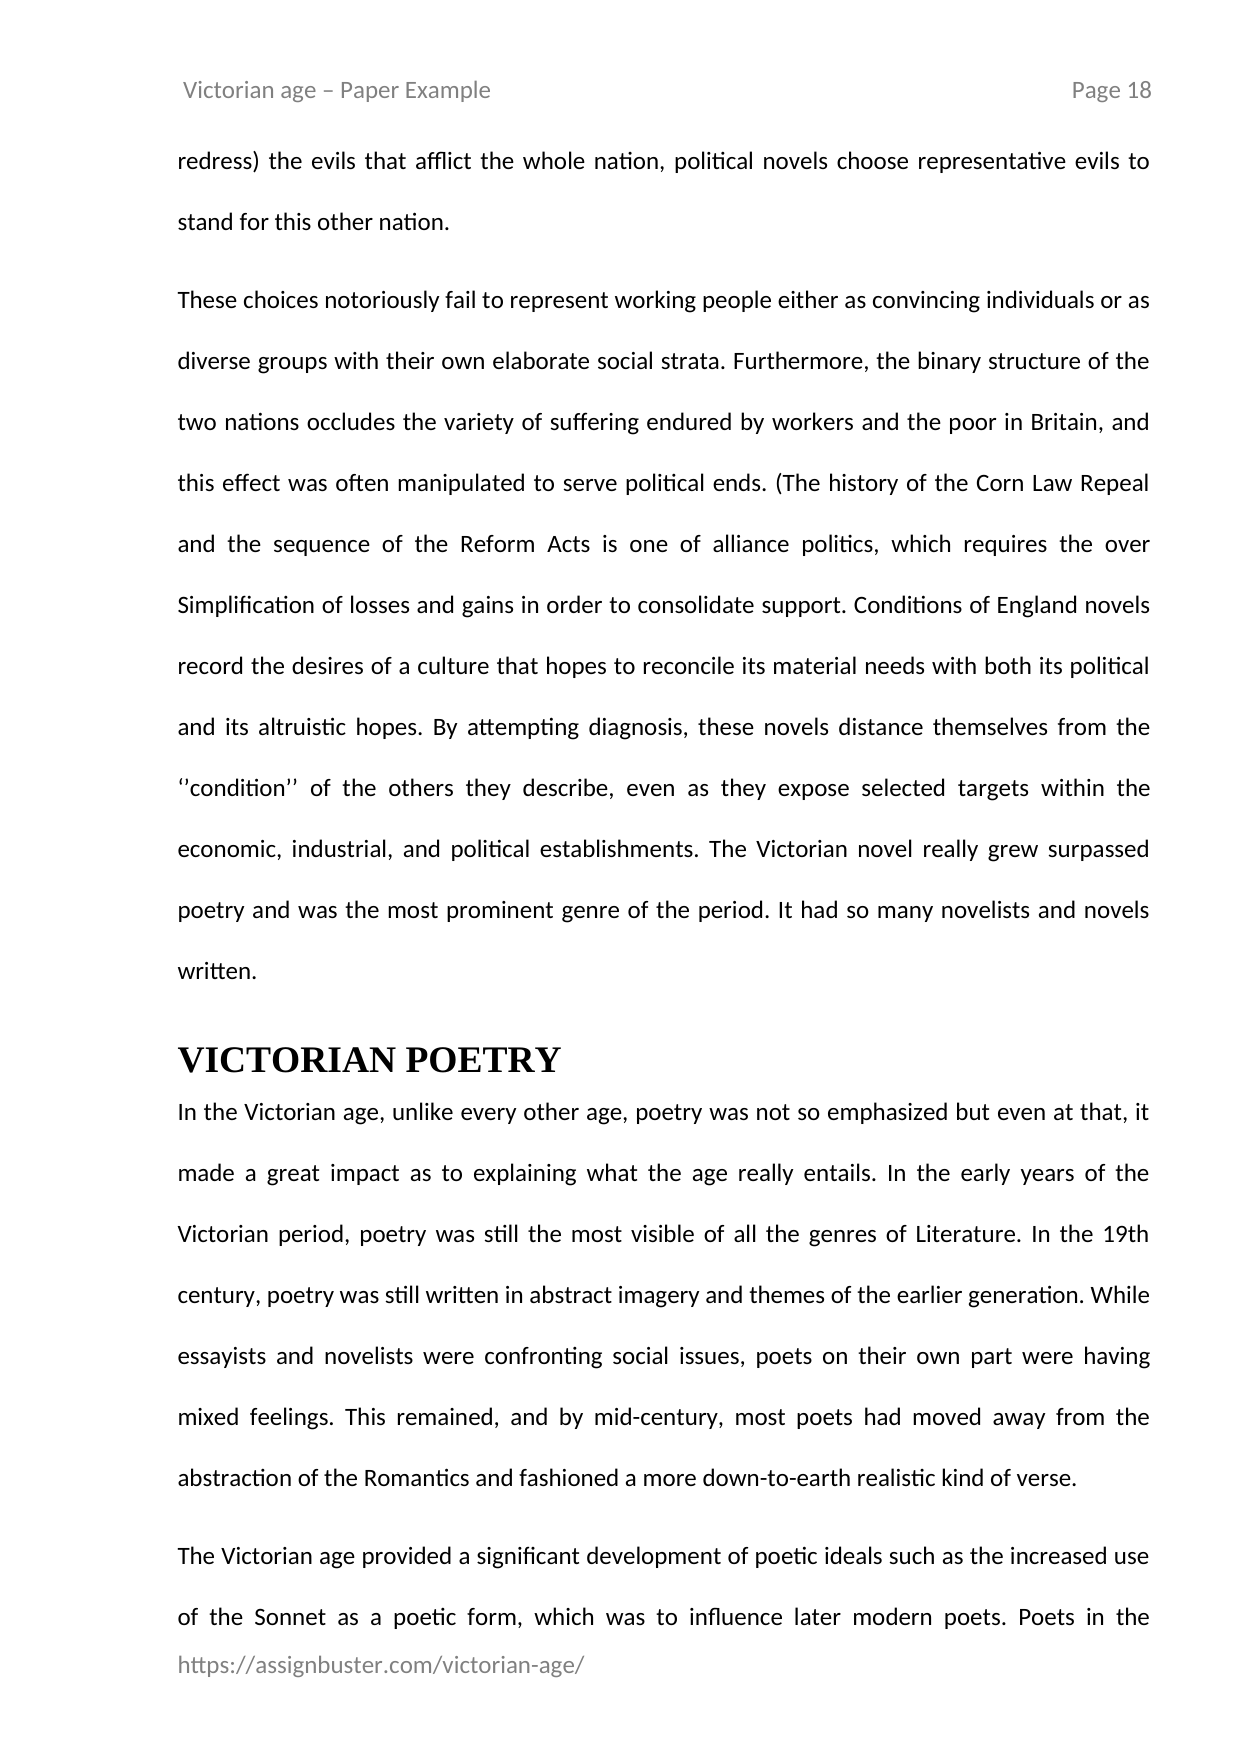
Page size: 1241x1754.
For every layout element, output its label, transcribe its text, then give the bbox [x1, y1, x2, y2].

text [177, 1540, 1152, 1632]
subtitle VICTORIAN POETRY [177, 1037, 1152, 1080]
text In the Victorian age, unlike every other age, poetry was not so emphasized but even at that, it made a great impact as to explaining what the age really entails. In the early years of the Victorian period, poetry was still the most visible of all the genres of Literature. In the 19th century, poetry was still written in abstract imagery and themes of the earlier generation. While essayists and novelists were confronting social issues, poets on their own part were having mixed feelings. This remained, and by mid-century, most poets had moved away from the abstraction of the Romantics and fashioned a more down-to-earth realistic kind of verse. [177, 1096, 1152, 1493]
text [177, 145, 1152, 237]
text These choices notoriously fail to represent working people either as convincing individuals or as diverse groups with their own elaborate social strata. Furthermore, the binary structure of the two nations occludes the variety of suffering endured by workers and the poor in Britain, and this effect was often manipulated to serve political ends. (The history of the Corn Law Repeal and the sequence of the Reform Acts is one of alliance politics, which requires the over Simplification of losses and gains in order to consolidate support. Conditions of England novels record the desires of a culture that hopes to reconcile its material needs with both its political and its altruistic hopes. By attempting diagnosis, these novels distance themselves from the ‘’condition’’ of the others they describe, even as they expose selected targets within the economic, industrial, and political establishments. The Victorian novel really grew surpassed poetry and was the most prominent genre of the period. It had so many novelists and novels written. [177, 284, 1152, 986]
